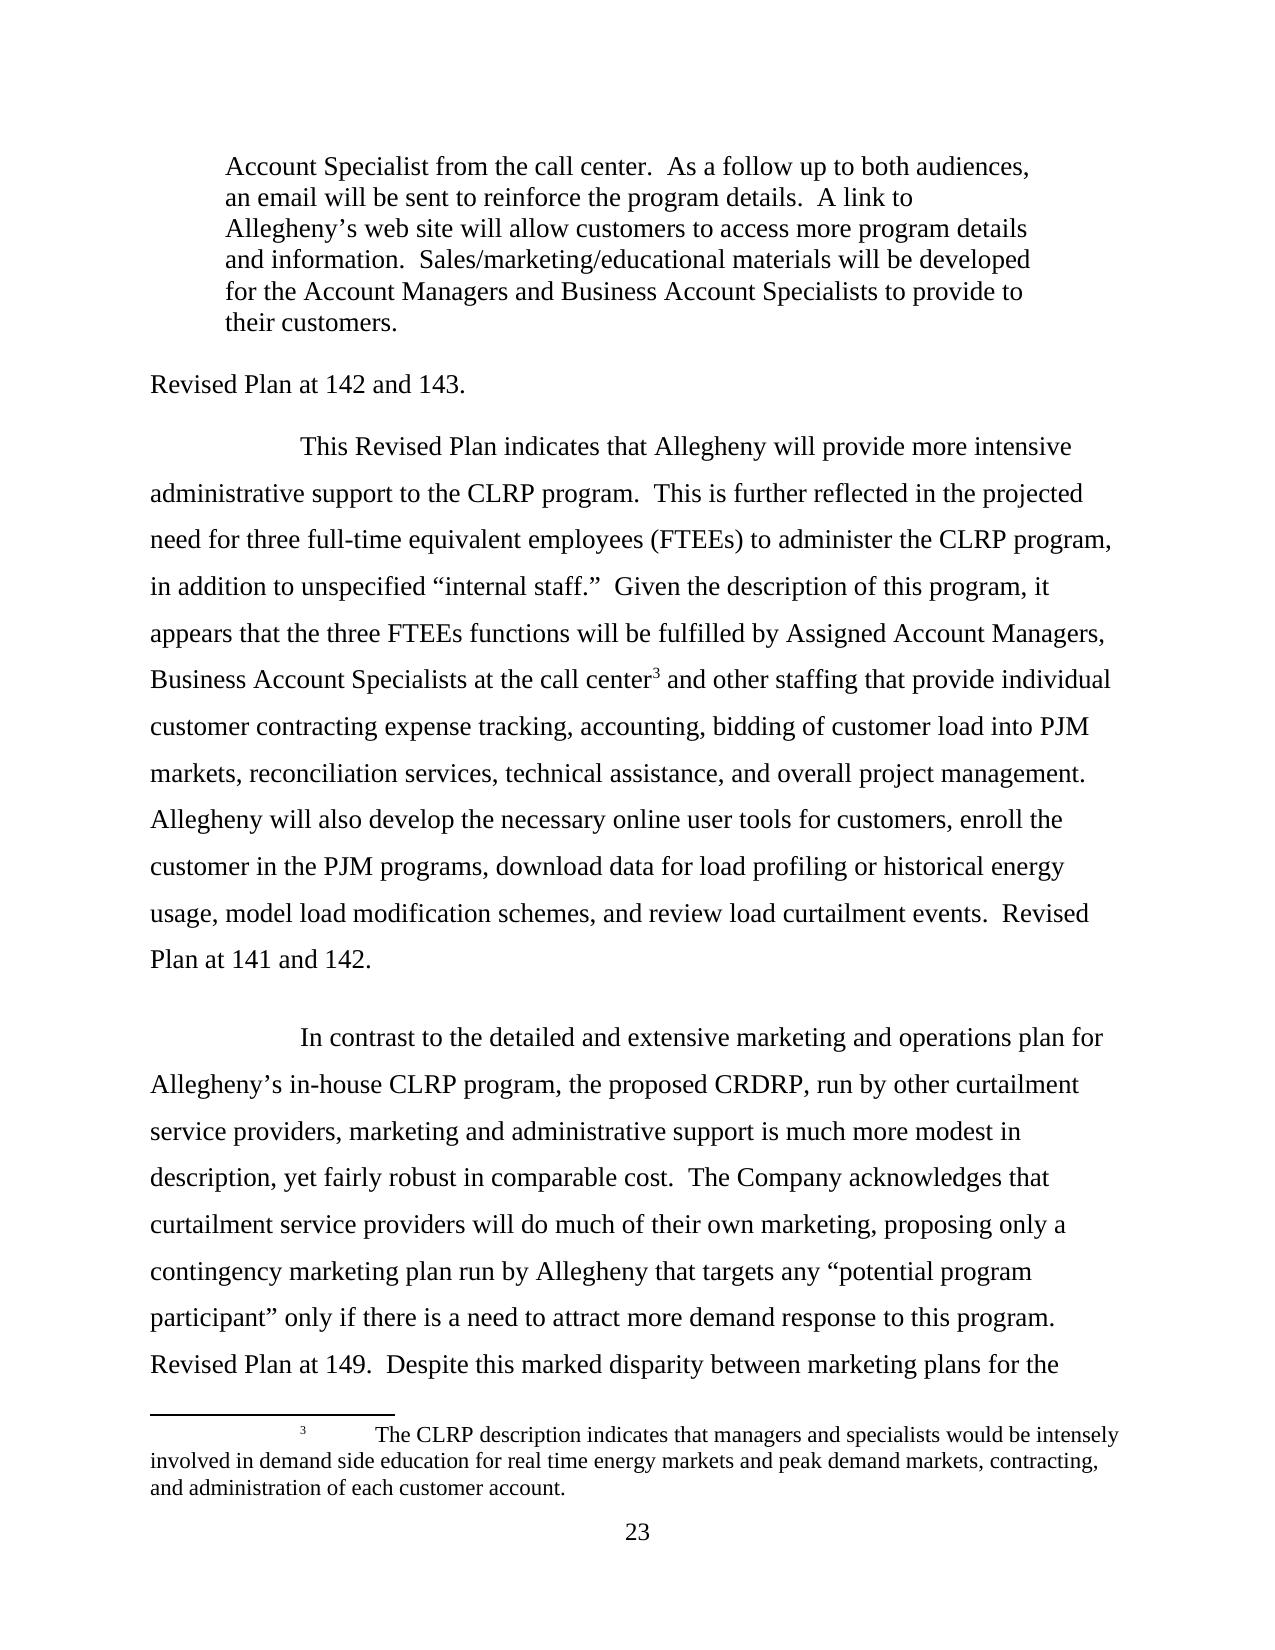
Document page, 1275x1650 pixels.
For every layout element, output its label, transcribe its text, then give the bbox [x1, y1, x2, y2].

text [225, 150, 1050, 337]
text Revised Plan at 142 and 143. [150, 368, 1125, 399]
text This Revised Plan indicates that Allegheny will provide more intensive administrative support to the CLRP program. This is further reflected in the projected need for three full-time equivalent employees (FTEEs) to administer the CLRP program, in addition to unspecified “internal staff.” Given the description of this program, it appears that the three FTEEs functions will be fulfilled by Assigned Account Managers, Business Account Specialists at the call center and other staffing that provide individual customer contracting expense tracking, accounting, bidding of customer load into PJM markets, reconciliation services, technical assistance, and overall project management. Allegheny will also develop the necessary online user tools for customers, enroll the customer in the PJM programs, download data for load profiling or historical energy usage, model load modification schemes, and review load curtailment events. Revised Plan at 141 and 142. [150, 430, 1125, 975]
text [150, 1021, 1125, 1379]
